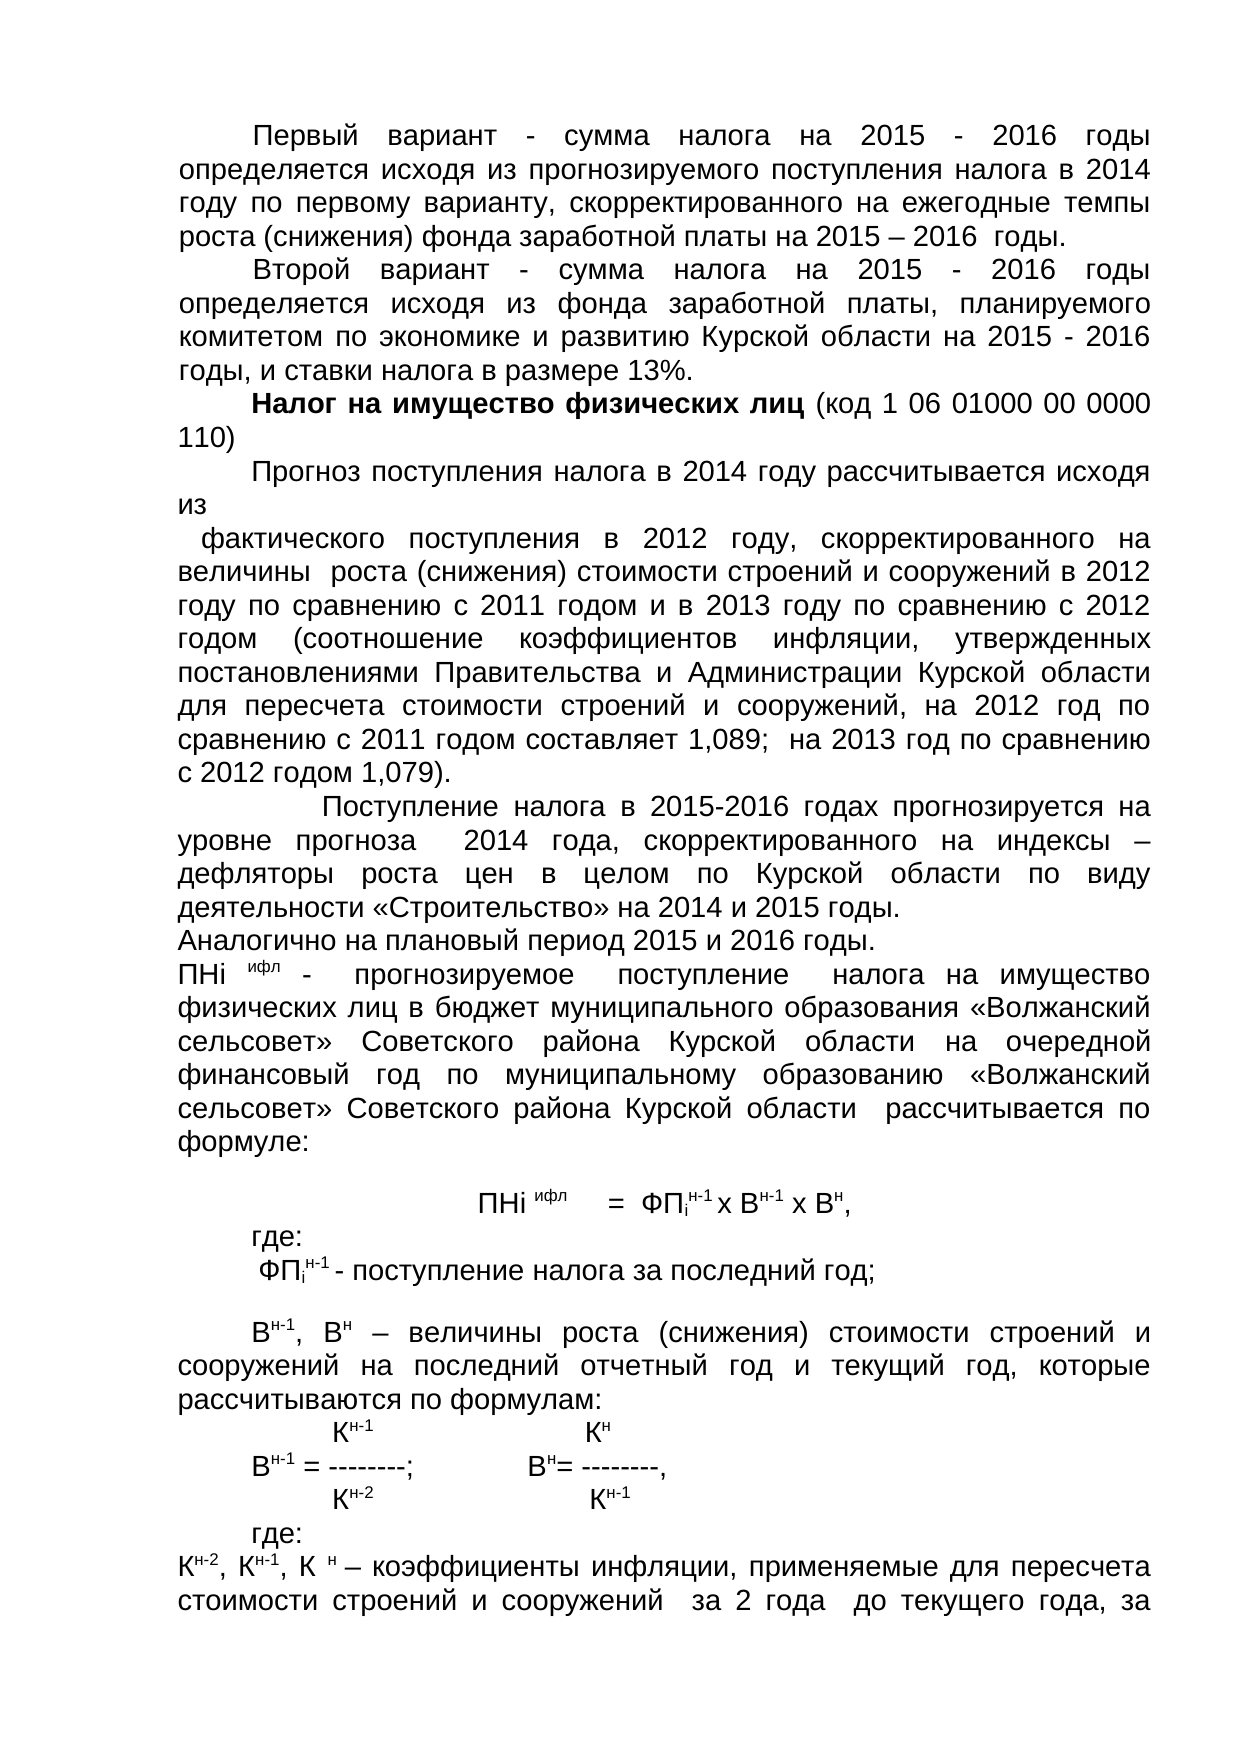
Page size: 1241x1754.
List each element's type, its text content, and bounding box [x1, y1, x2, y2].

text Поступление налога в 2015-2016 годах прогнозируется на уровне прогноза 2014 года, скорректированного на индексы – дефляторы роста цен в целом по Курской области по виду деятельности «Строительство» на 2014 и 2015 годы. [177, 789, 1152, 923]
text Прогноз поступления налога в 2014 году рассчитывается исходя из [177, 453, 1152, 521]
text где: [177, 1219, 1152, 1253]
text ПНi ифл - прогнозируемое поступление налога на имущество физических лиц в бюджет муниципального образования «Волжанский сельсовет» Советского района Курской области на очередной финансовый год по муниципальному образованию «Волжанский сельсовет» Советского района Курской области рассчитывается по формуле: [177, 957, 1152, 1158]
text ФПiн-1 - поступление налога за последний год; [177, 1253, 1152, 1287]
text Кн-2 Кн-1 [177, 1482, 1152, 1516]
text Аналогично на плановый период 2015 и 2016 годы. [177, 923, 1152, 957]
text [177, 1549, 1152, 1616]
text где: [177, 1516, 1152, 1549]
text Вн-1, Bн – величины роста (снижения) стоимости строений и сооружений на последний отчетный год и текущий год, которые рассчитываются по формулам: [177, 1314, 1152, 1415]
text ПНi ифл = ФПiн-1 х Вн-1 х Bн, [177, 1186, 1152, 1219]
text Налог на имущество физических лиц (код 1 06 01000 00 0000 110) [177, 386, 1152, 453]
text фактического поступления в 2012 году, скорректированного на величины роста (снижения) стоимости строений и сооружений в 2012 году по сравнению с 2011 годом и в 2013 году по сравнению с 2012 годом (соотношение коэффициентов инфляции, утвержденных постановлениями Правительства и Администрации Курской области для пересчета стоимости строений и сооружений, на 2012 год по сравнению с 2011 годом составляет 1,089; на 2013 год по сравнению с 2012 годом 1,079). [177, 521, 1152, 789]
text Первый вариант - сумма налога на 2015 - 2016 годы определяется исходя из прогнозируемого поступления налога в 2014 году по первому варианту, скорректированного на ежегодные темпы роста (снижения) фонда заработной платы на 2015 – 2016 годы. [179, 118, 1152, 252]
text Второй вариант - сумма налога на 2015 - 2016 годы определяется исходя из фонда заработной платы, планируемого комитетом по экономике и развитию Курской области на 2015 - 2016 годы, и ставки налога в размере 13%. [179, 252, 1152, 386]
text Кн-1 Кн [177, 1415, 1152, 1449]
text Вн-1 = --------; Вн= --------, [177, 1449, 1152, 1482]
